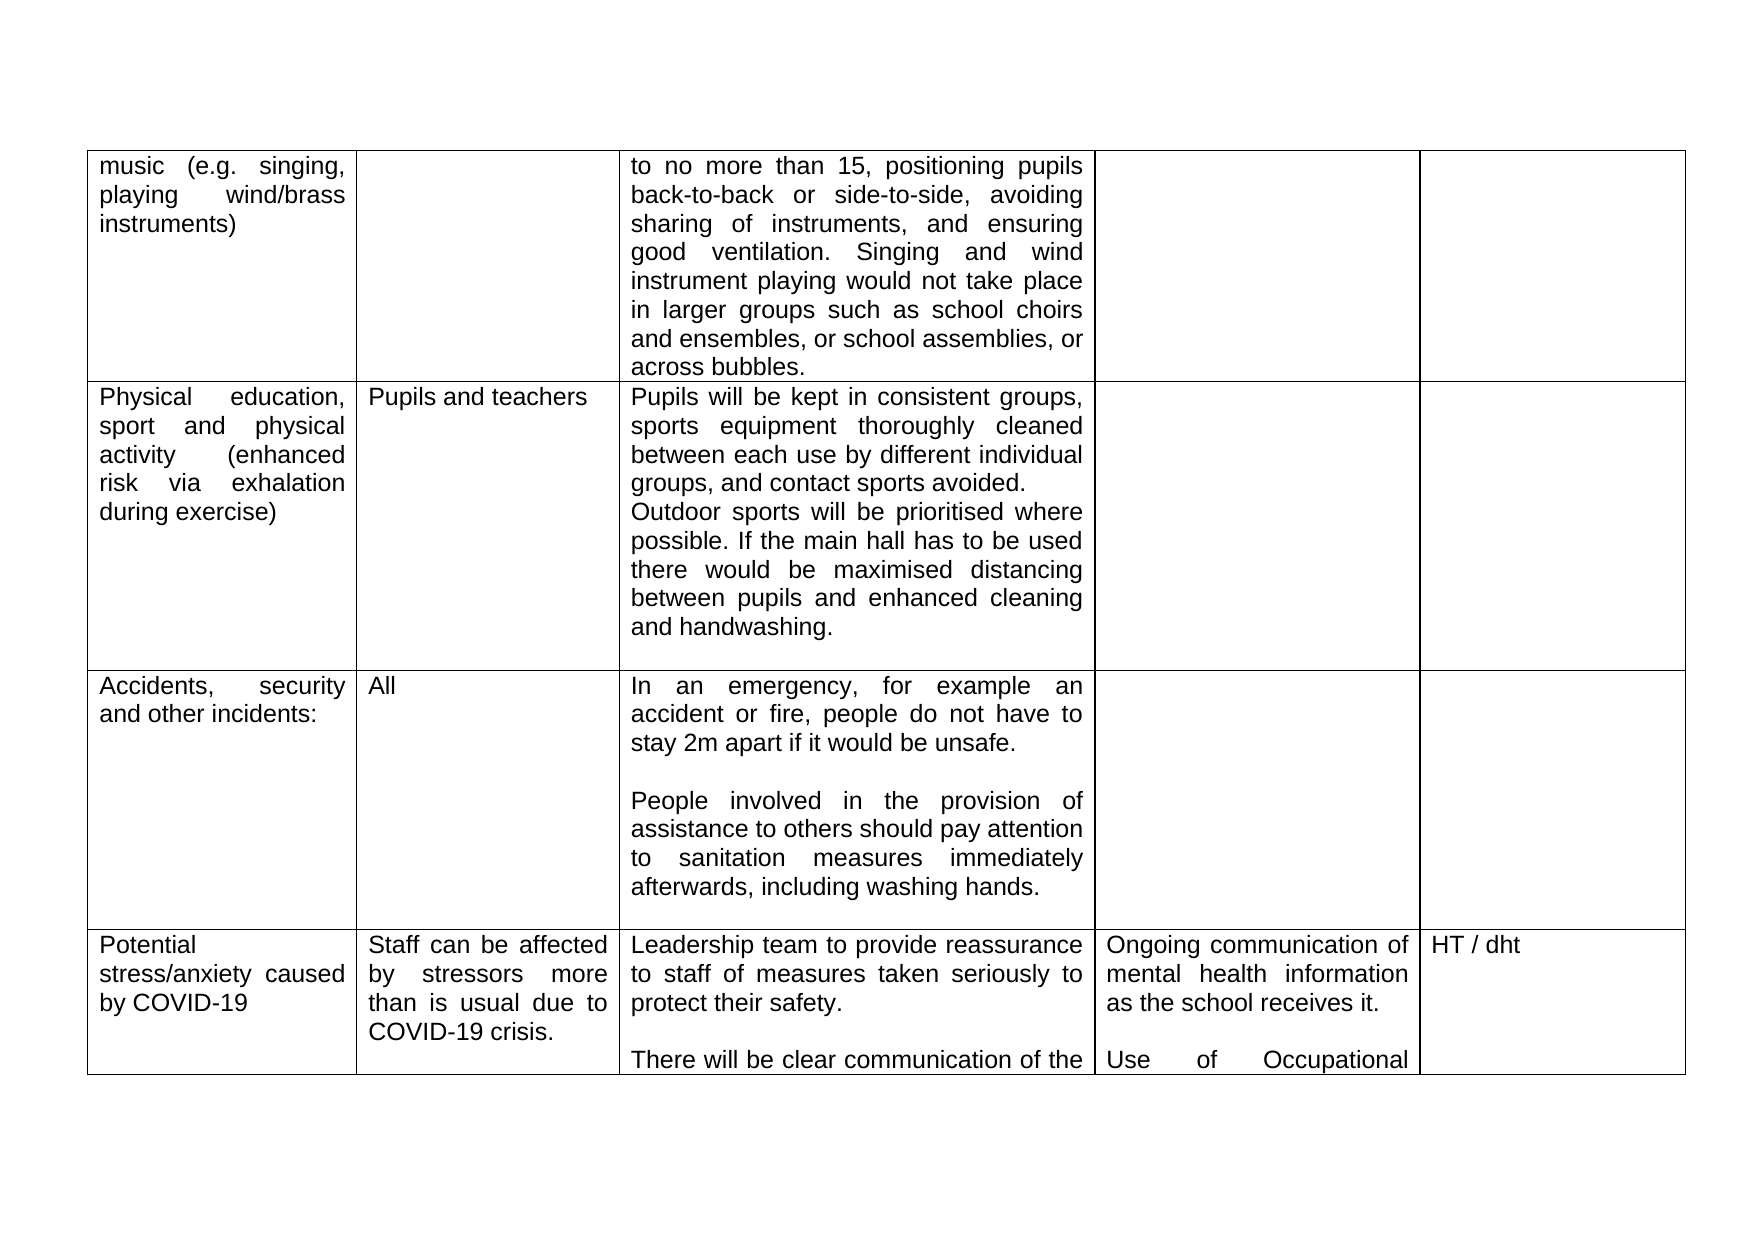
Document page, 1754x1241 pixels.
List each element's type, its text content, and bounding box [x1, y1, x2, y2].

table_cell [1096, 930, 1419, 1074]
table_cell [88, 151, 356, 381]
table_cell All [357, 671, 619, 929]
table_cell [1096, 151, 1419, 381]
table_cell [1421, 151, 1685, 381]
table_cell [88, 930, 356, 1074]
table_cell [357, 930, 619, 1074]
table_cell [1421, 671, 1685, 929]
table_cell In an emergency, for example an accident or fire, people do not have to stay 2m apart if it would be unsafe. People involved in the provision of assistance to others should pay attention to sanitation measures immediately afterwards, including washing hands. [620, 671, 1094, 929]
table_cell Accidents, security and other incidents: [88, 671, 356, 929]
table_cell Pupils and teachers [357, 382, 619, 669]
table_cell [1096, 671, 1419, 929]
table_cell [1421, 382, 1685, 669]
table_cell Pupils will be kept in consistent groups, sports equipment thoroughly cleaned between each use by different individual groups, and contact sports avoided. Outdoor sports will be prioritised where possible. If the main hall has to be used there would be maximised distancing between pupils and enhanced cleaning and handwashing. [620, 382, 1094, 669]
table_cell [1096, 382, 1419, 669]
table_cell HT / dht [1421, 930, 1685, 1074]
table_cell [620, 930, 1094, 1074]
table_cell Physical education, sport and physical activity (enhanced risk via exhalation during exercise) [88, 382, 356, 669]
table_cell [357, 151, 619, 381]
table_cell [620, 151, 1094, 381]
